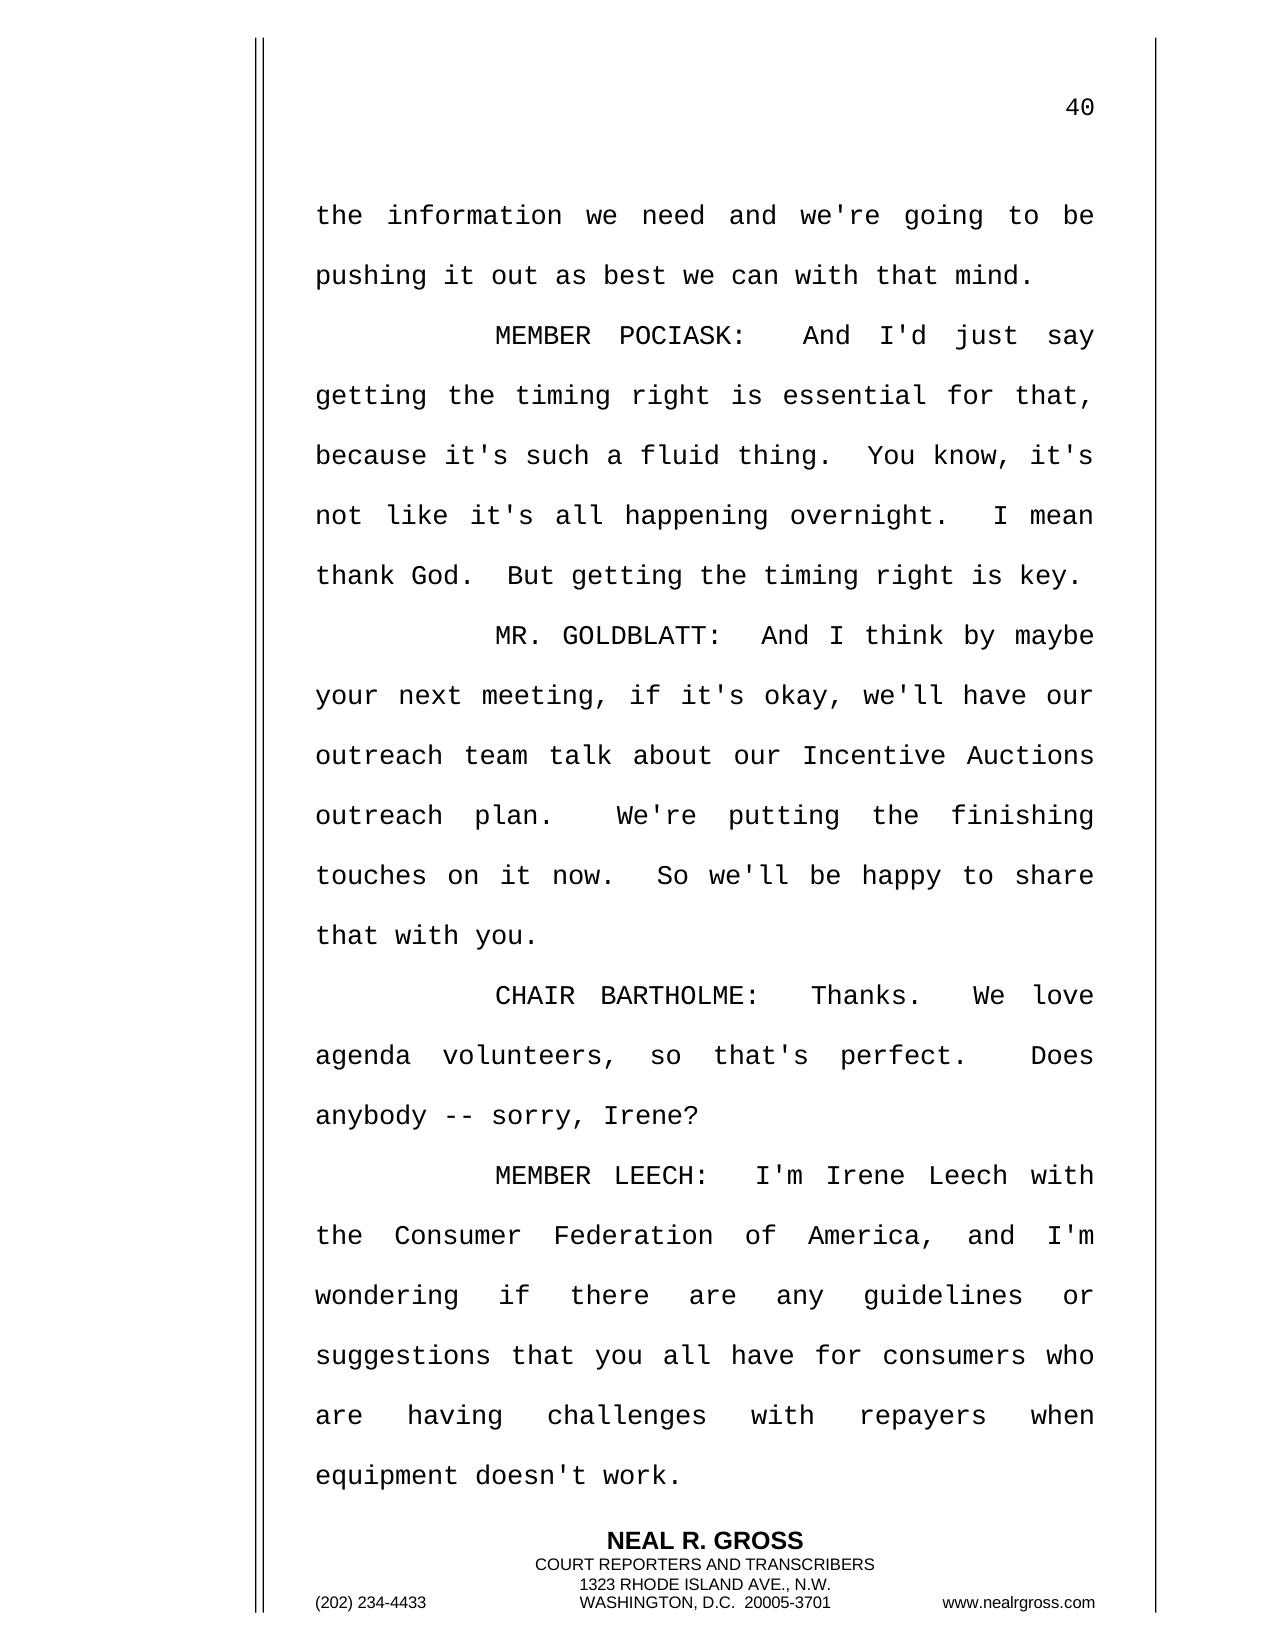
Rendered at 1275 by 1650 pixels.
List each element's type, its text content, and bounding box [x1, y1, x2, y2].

text MR. GOLDBLATT: And I think by maybe your next meeting, if it's okay, we'll have our outreach team talk about our Incentive Auctions outreach plan. We're putting the finishing touches on it now. So we'll be happy to share that with you. [315, 597, 1095, 957]
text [315, 177, 1095, 297]
text MEMBER POCIASK: And I'd just say getting the timing right is essential for that, because it's such a fluid thing. You know, it's not like it's all happening overnight. I mean thank God. But getting the timing right is key. [315, 297, 1095, 597]
text MEMBER LEECH: I'm Irene Leech with the Consumer Federation of America, and I'm wondering if there are any guidelines or suggestions that you all have for consumers who are having challenges with repayers when equipment doesn't work. [315, 1137, 1095, 1497]
text CHAIR BARTHOLME: Thanks. We love agenda volunteers, so that's perfect. Does anybody -- sorry, Irene? [315, 957, 1095, 1137]
